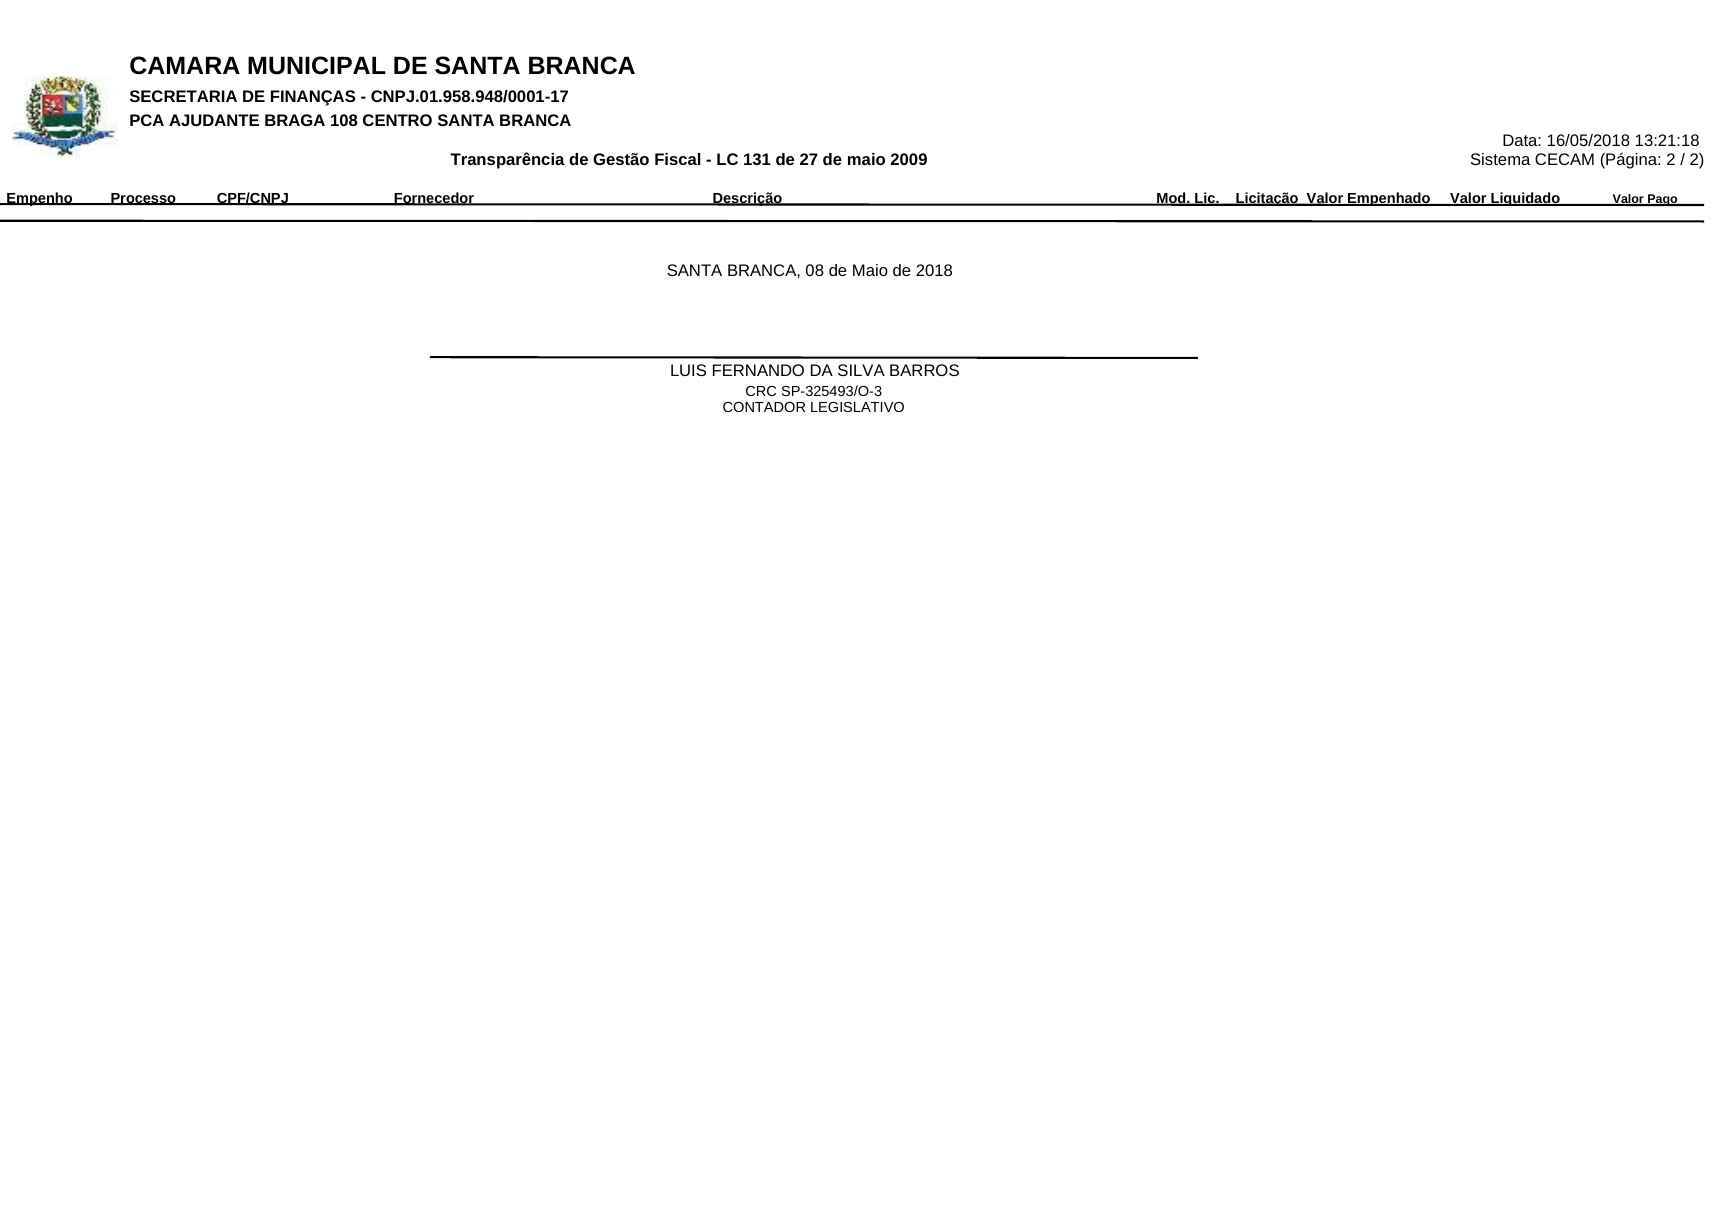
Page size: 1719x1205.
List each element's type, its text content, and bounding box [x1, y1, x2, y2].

text CONTADOR LEGISLATIVO [6, 399, 1621, 416]
text PCA AJUDANTE BRAGA 108 CENTRO SANTA BRANCA [129, 111, 1704, 130]
text SANTA BRANCA, 08 de Maio de 2018 [667, 261, 1704, 280]
text Empenho Processo CPF/CNPJ Fornecedor Descrição Mod. Lic. Licitação Valor Empenhado Valor Liquidado Valor Pago [6, 190, 1704, 207]
text CAMARA MUNICIPAL DE SANTA BRANCA [129, 51, 1704, 80]
text SECRETARIA DE FINANÇAS - CNPJ.01.958.948/0001-17 [129, 87, 1704, 106]
text Transparência de Gestão Fiscal - LC 131 de 27 de maio 2009 Sistema CECAM (Página: 2 / 2) [129, 150, 1704, 169]
text Data: 16/05/2018 13:21:18 [1502, 131, 1704, 150]
picture [11, 76, 118, 159]
text CRC SP-325493/O-3 [6, 382, 1621, 399]
text LUIS FERNANDO DA SILVA BARROS [6, 361, 1623, 380]
